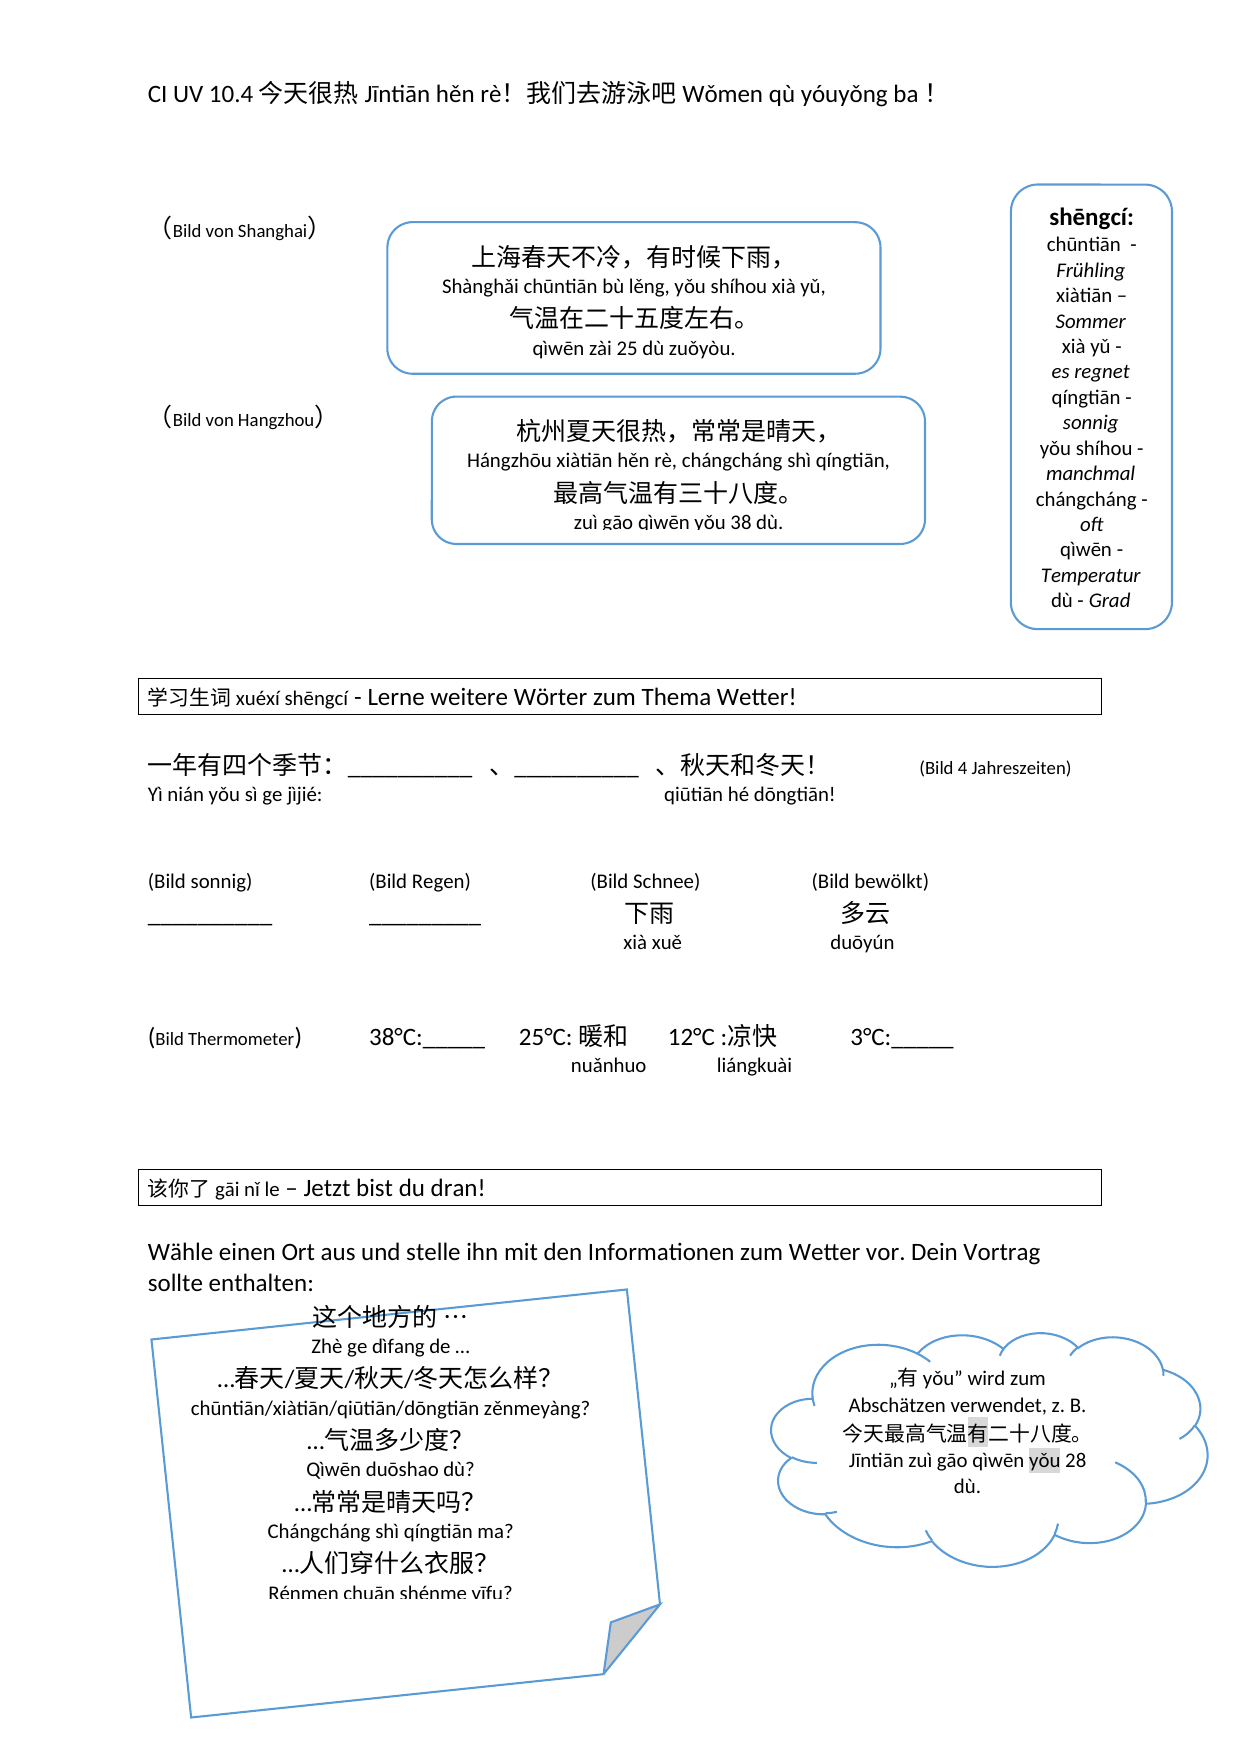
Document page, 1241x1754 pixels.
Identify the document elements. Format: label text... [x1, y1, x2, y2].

text (Bild sonnig) (Bild Regen) (Bild Schnee) (Bild bewölkt) [148, 868, 1093, 893]
text 一年有四个季节：__________ 、__________ 、秋天和冬天！ (Bild 4 Jahreszeiten) [148, 745, 1093, 781]
text Yì nián yǒu sì ge jìjié: qiūtiān hé dōngtiān! [148, 781, 1093, 807]
text （Bild von Hangzhou） [912, 397, 1009, 434]
text nuǎnhuo liángkuài [148, 1052, 1093, 1078]
text 学习生词 xuéxí shēngcí - Lerne weitere Wörter zum Thema Wetter! [139, 679, 1101, 714]
text __________ _________ 下雨 多云 [148, 893, 1093, 929]
text (Bild Thermometer) 38°C:_____ 25°C: 暖和 12°C :凉快 3°C:_____ [148, 1016, 1093, 1052]
text （Bild von Shanghai） [148, 209, 1009, 245]
text （Bild von Hangzhou） [148, 397, 445, 434]
text Wähle einen Ort aus und stelle ihn mit den Informationen zum Wetter vor. Dein Vortrag sollte enthalten: [148, 1237, 1093, 1298]
text 该你了 gāi nǐ le – Jetzt bist du dran! [139, 1170, 1101, 1205]
text xià xuě duōyún [148, 929, 1093, 955]
